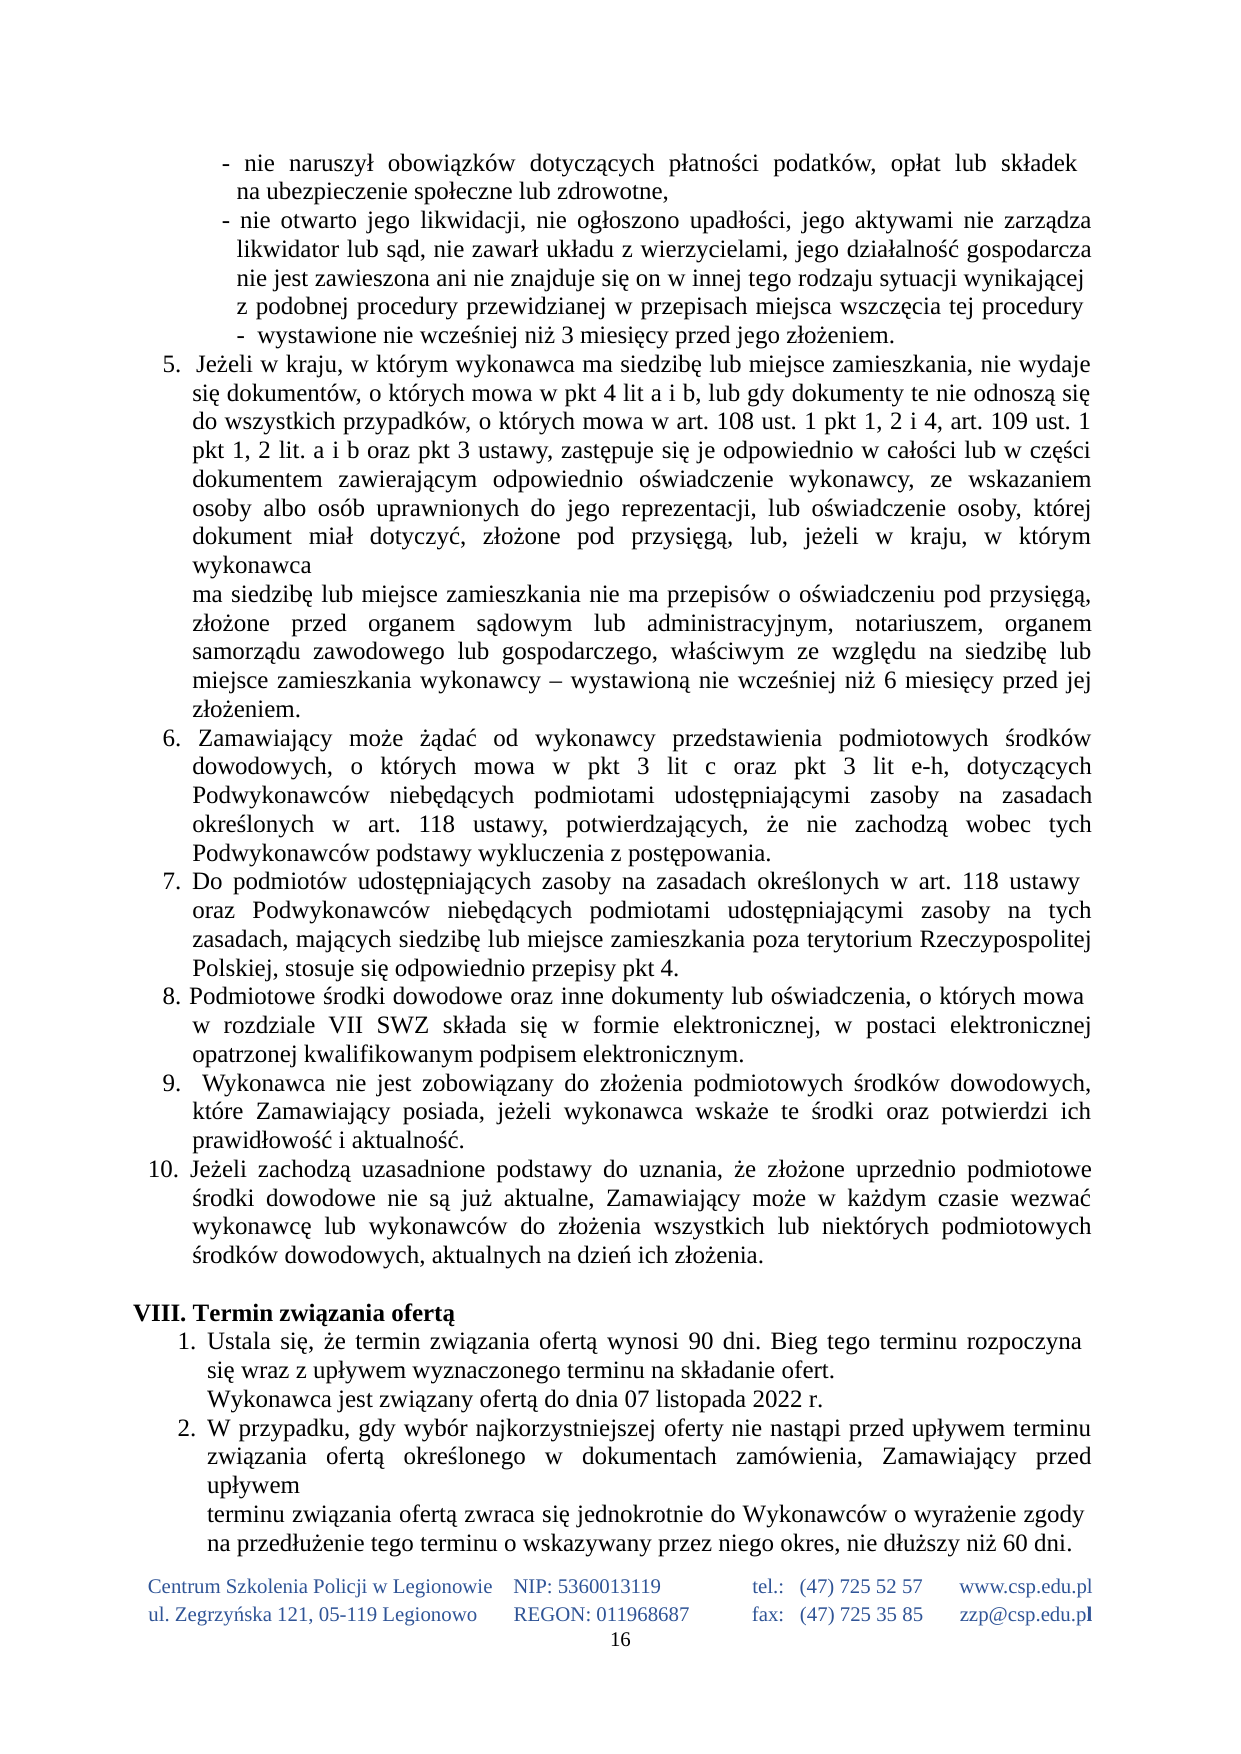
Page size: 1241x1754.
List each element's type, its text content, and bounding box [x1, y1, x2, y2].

text 9. Wykonawca nie jest zobowiązany do złożenia podmiotowych środków dowodowych, które Zamawiający posiada, jeżeli wykonawca wskaże te środki oraz potwierdzi ich prawidłowość i aktualność. [162, 1068, 1092, 1154]
text 7. Do podmiotów udostępniających zasoby na zasadach określonych w art. 118 ustawy oraz Podwykonawców niebędących podmiotami udostępniającymi zasoby na tych zasadach, mających siedzibę lub miejsce zamieszkania poza terytorium Rzeczypospolitej Polskiej, stosuje się odpowiednio przepisy pkt 4. [162, 866, 1092, 981]
text - nie naruszył obowiązków dotyczących płatności podatków, opłat lub składek na ubezpieczenie społeczne lub zdrowotne, [222, 148, 1092, 205]
text Wykonawca jest związany ofertą do dnia 07 listopada 2022 r. [177, 1384, 1092, 1413]
text 5. Jeżeli w kraju, w którym wykonawca ma siedzibę lub miejsce zamieszkania, nie wydaje się dokumentów, o których mowa w pkt 4 lit a i b, lub gdy dokumenty te nie odnoszą się do wszystkich przypadków, o których mowa w art. 108 ust. 1 pkt 1, 2 i 4, art. 109 ust. 1 pkt 1, 2 lit. a i b oraz pkt 3 ustawy, zastępuje się je odpowiednio w całości lub w części dokumentem zawierającym odpowiednio oświadczenie wykonawcy, ze wskazaniem osoby albo osób uprawnionych do jego reprezentacji, lub oświadczenie osoby, której dokument miał dotyczyć, złożone pod przysięgą, lub, jeżeli w kraju, w którym wykonawca ma siedzibę lub miejsce zamieszkania nie ma przepisów o oświadczeniu pod przysięgą, złożone przed organem sądowym lub administracyjnym, notariuszem, organem samorządu zawodowego lub gospodarczego, właściwym ze względu na siedzibę lub miejsce zamieszkania wykonawcy – wystawioną nie wcześniej niż 6 miesięcy przed jej złożeniem. [162, 349, 1092, 723]
text 8. Podmiotowe środki dowodowe oraz inne dokumenty lub oświadczenia, o których mowa w rozdziale VII SWZ składa się w formie elektronicznej, w postaci elektronicznej opatrzonej kwalifikowanym podpisem elektronicznym. [162, 981, 1092, 1068]
text 10. Jeżeli zachodzą uzasadnione podstawy do uznania, że złożone uprzednio podmiotowe środki dowodowe nie są już aktualne, Zamawiający może w każdym czasie wezwać wykonawcę lub wykonawców do złożenia wszystkich lub niektórych podmiotowych środków dowodowych, aktualnych na dzień ich złożenia. [148, 1154, 1092, 1269]
text VIII. Termin związania ofertą [133, 1298, 1092, 1326]
text 6. Zamawiający może żądać od wykonawcy przedstawienia podmiotowych środków dowodowych, o których mowa w pkt 3 lit c oraz pkt 3 lit e-h, dotyczących Podwykonawców niebędących podmiotami udostępniającymi zasoby na zasadach określonych w art. 118 ustawy, potwierdzających, że nie zachodzą wobec tych Podwykonawców podstawy wykluczenia z postępowania. [162, 723, 1092, 866]
text - nie otwarto jego likwidacji, nie ogłoszono upadłości, jego aktywami nie zarządza likwidator lub sąd, nie zawarł układu z wierzycielami, jego działalność gospodarcza nie jest zawieszona ani nie znajduje się on w innej tego rodzaju sytuacji wynikającej z podobnej procedury przewidzianej w przepisach miejsca wszczęcia tej procedury - wystawione nie wcześniej niż 3 miesięcy przed jego złożeniem. [222, 205, 1092, 349]
text terminu związania ofertą zwraca się jednokrotnie do Wykonawców o wyrażenie zgody na przedłużenie tego terminu o wskazywany przez niego okres, nie dłuższy niż 60 dni. [177, 1499, 1092, 1556]
text 1. Ustala się, że termin związania ofertą wynosi 90 dni. Bieg tego terminu rozpoczyna się wraz z upływem wyznaczonego terminu na składanie ofert. [177, 1326, 1092, 1384]
text 2. W przypadku, gdy wybór najkorzystniejszej oferty nie nastąpi przed upływem terminu związania ofertą określonego w dokumentach zamówienia, Zamawiający przed upływem [177, 1413, 1092, 1499]
